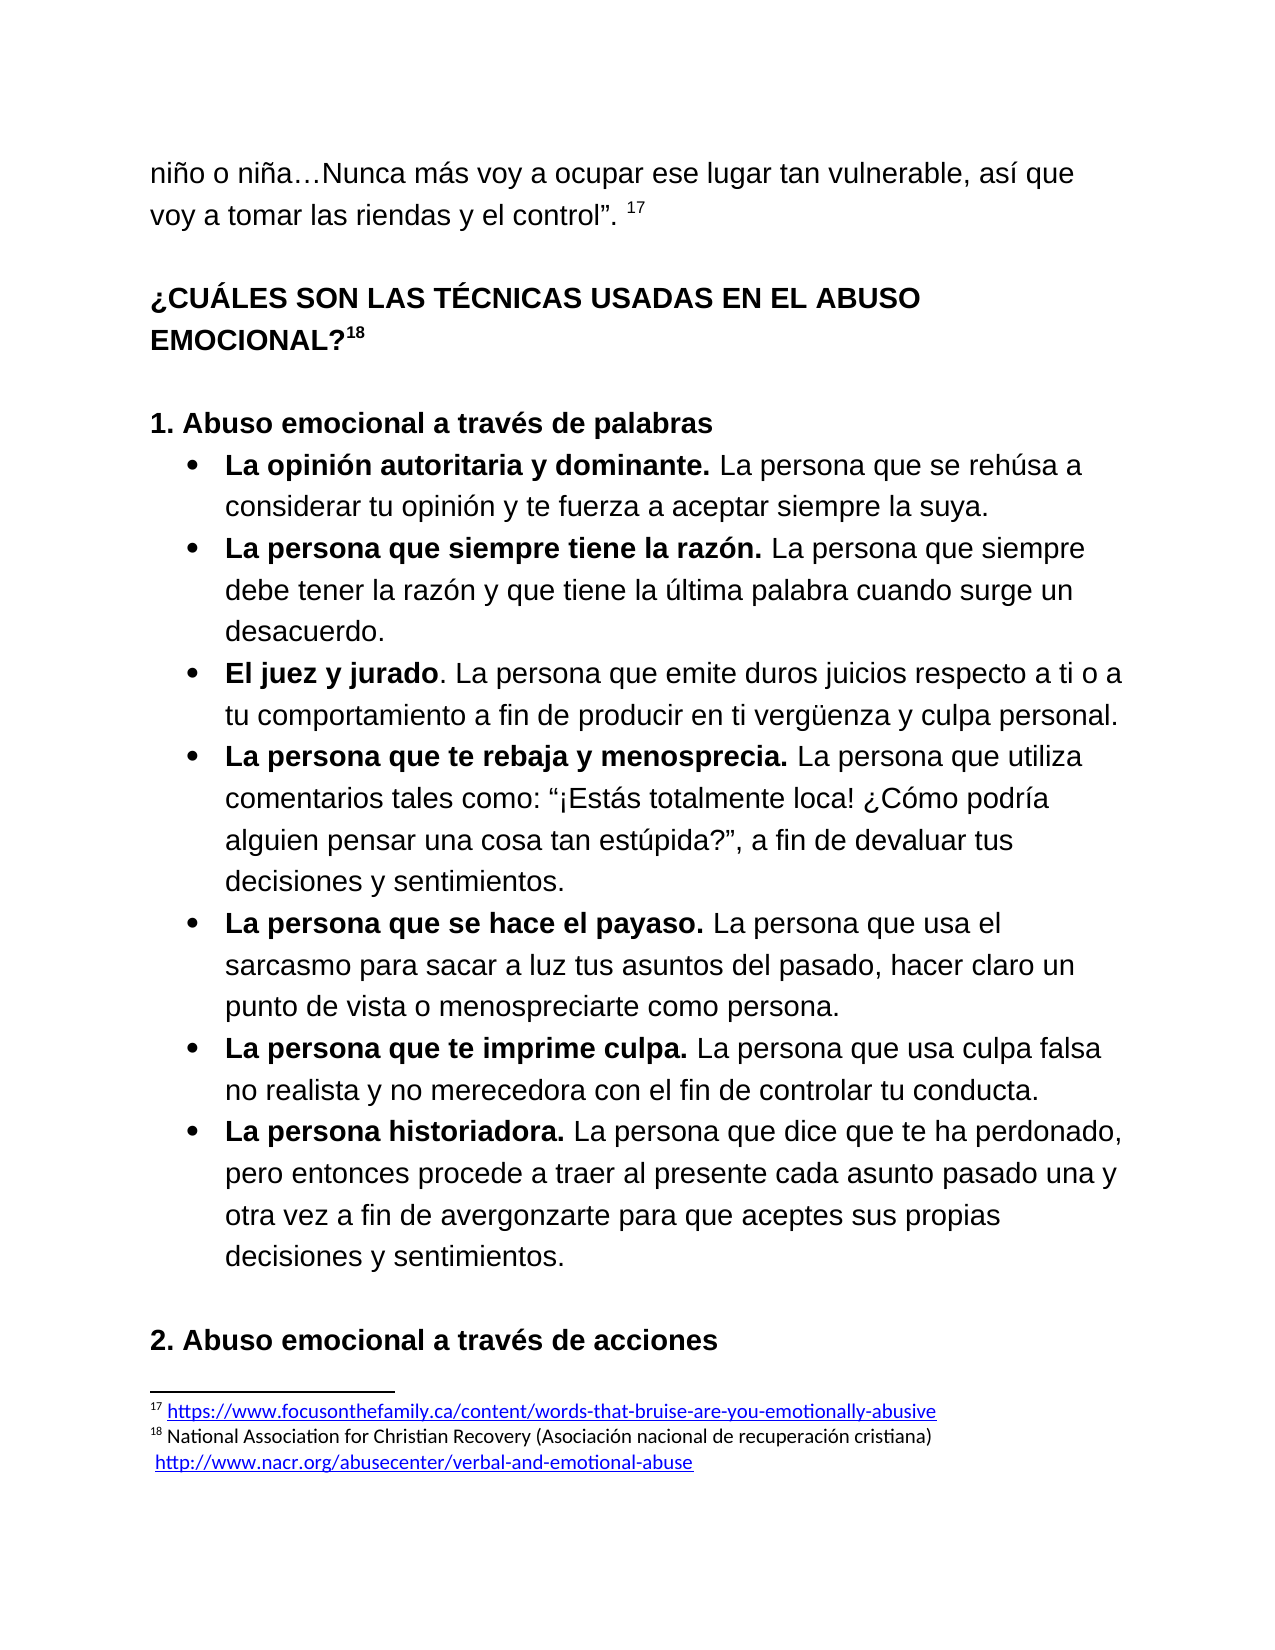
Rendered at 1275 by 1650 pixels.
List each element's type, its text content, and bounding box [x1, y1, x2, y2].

list La persona que te imprime culpa. La persona que usa culpa falsa no realista y no merecedora con el fin de controlar tu conducta. [187, 1025, 1125, 1108]
list La persona historiadora. La persona que dice que te ha perdonado, pero entonces procede a traer al presente cada asunto pasado una y otra vez a fin de avergonzarte para que aceptes sus propias decisiones y sentimientos. [187, 1108, 1125, 1275]
text ¿CUÁLES SON LAS TÉCNICAS USADAS EN EL ABUSO EMOCIONAL? [150, 275, 1125, 358]
text 1. Abuso emocional a través de palabras [150, 400, 1125, 442]
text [150, 150, 1125, 233]
list La persona que te rebaja y menosprecia. La persona que utiliza comentarios tales como: “¡Estás totalmente loca! ¿Cómo podría alguien pensar una cosa tan estúpida?”, a fin de devaluar tus decisiones y sentimientos. [187, 733, 1125, 900]
list La persona que se hace el payaso. La persona que usa el sarcasmo para sacar a luz tus asuntos del pasado, hacer claro un punto de vista o menospreciarte como persona. [187, 900, 1125, 1025]
list La opinión autoritaria y dominante. La persona que se rehúsa a considerar tu opinión y te fuerza a aceptar siempre la suya. [187, 442, 1125, 525]
text 2. Abuso emocional a través de acciones [150, 1317, 1125, 1358]
list El juez y jurado. La persona que emite duros juicios respecto a ti o a tu comportamiento a fin de producir en ti vergüenza y culpa personal. [187, 650, 1125, 733]
list La persona que siempre tiene la razón. La persona que siempre debe tener la razón y que tiene la última palabra cuando surge un desacuerdo. [187, 525, 1125, 650]
